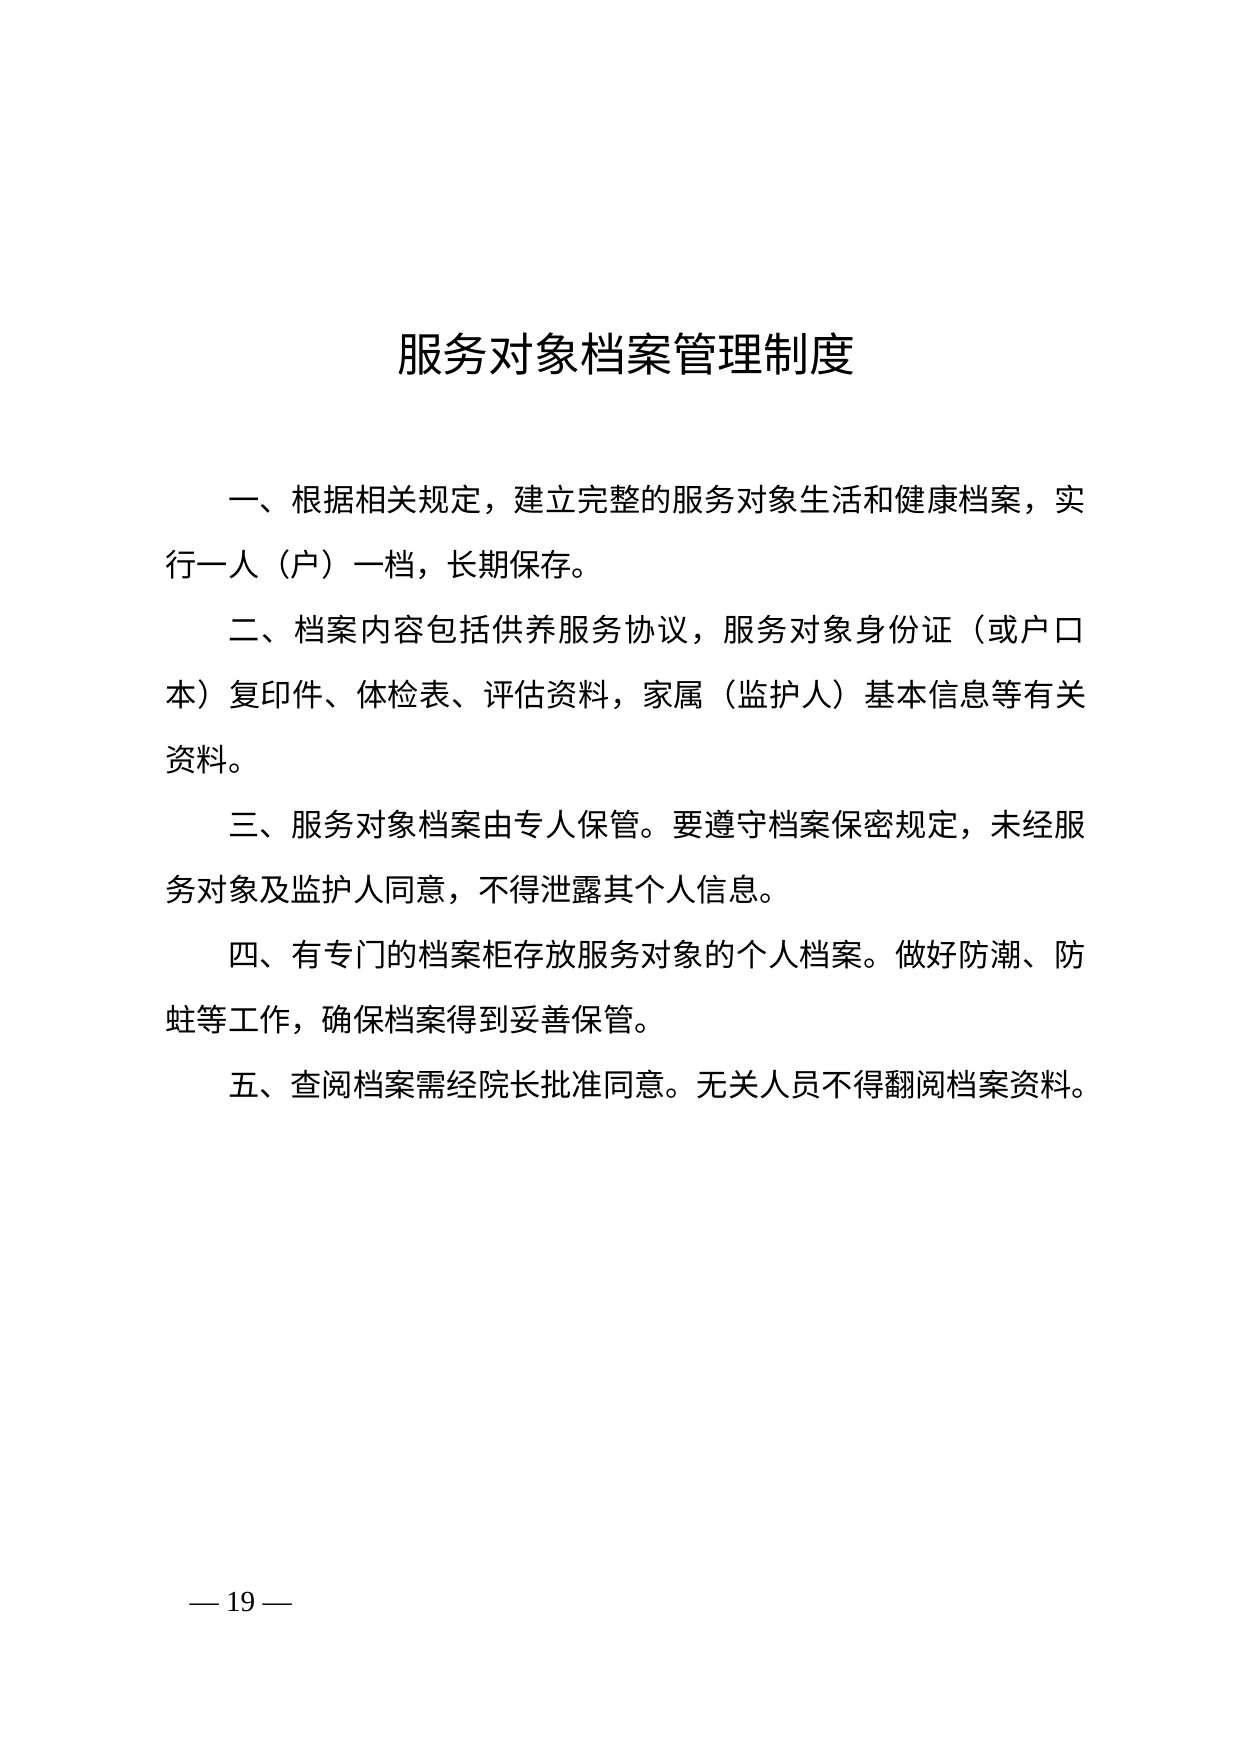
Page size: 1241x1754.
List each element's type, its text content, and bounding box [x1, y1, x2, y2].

text 二、档案内容包括供养服务协议，服务对象身份证（或户口本）复印件、体检表、评估资料，家属（监护人）基本信息等有关资料。 [165, 595, 1087, 790]
text 五、查阅档案需经院长批准同意。无关人员不得翻阅档案资料。 [165, 1050, 1087, 1115]
text 三、服务对象档案由专人保管。要遵守档案保密规定，未经服务对象及监护人同意，不得泄露其个人信息。 [165, 790, 1087, 920]
text 四、有专门的档案柜存放服务对象的个人档案。做好防潮、防蛀等工作，确保档案得到妥善保管。 [165, 920, 1087, 1050]
text 一、根据相关规定，建立完整的服务对象生活和健康档案，实行一人（户）一档，长期保存。 [165, 465, 1087, 595]
text 服务对象档案管理制度 [165, 303, 1087, 400]
